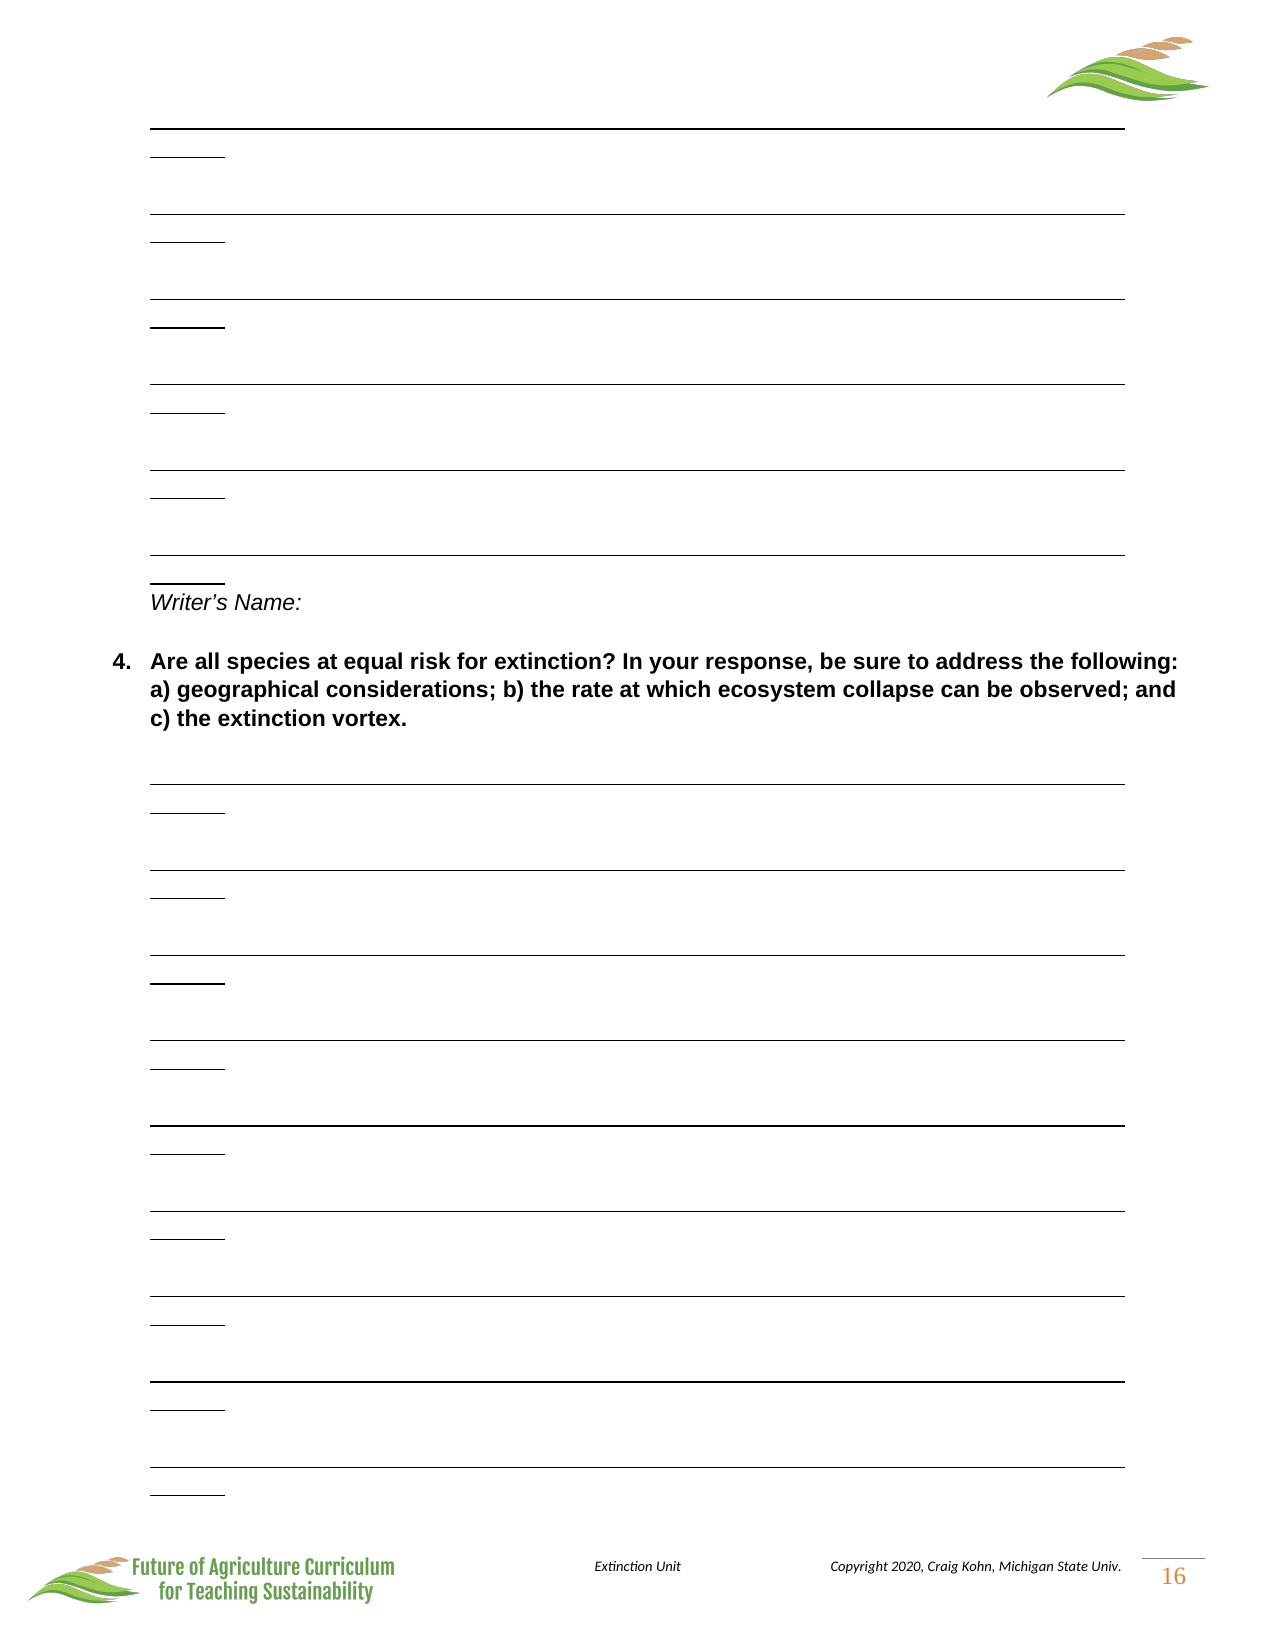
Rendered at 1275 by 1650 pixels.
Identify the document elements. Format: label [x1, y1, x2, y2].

list [112, 648, 1200, 1527]
picture [27, 1534, 401, 1628]
list [112, 106, 1200, 646]
picture [1043, 37, 1212, 104]
